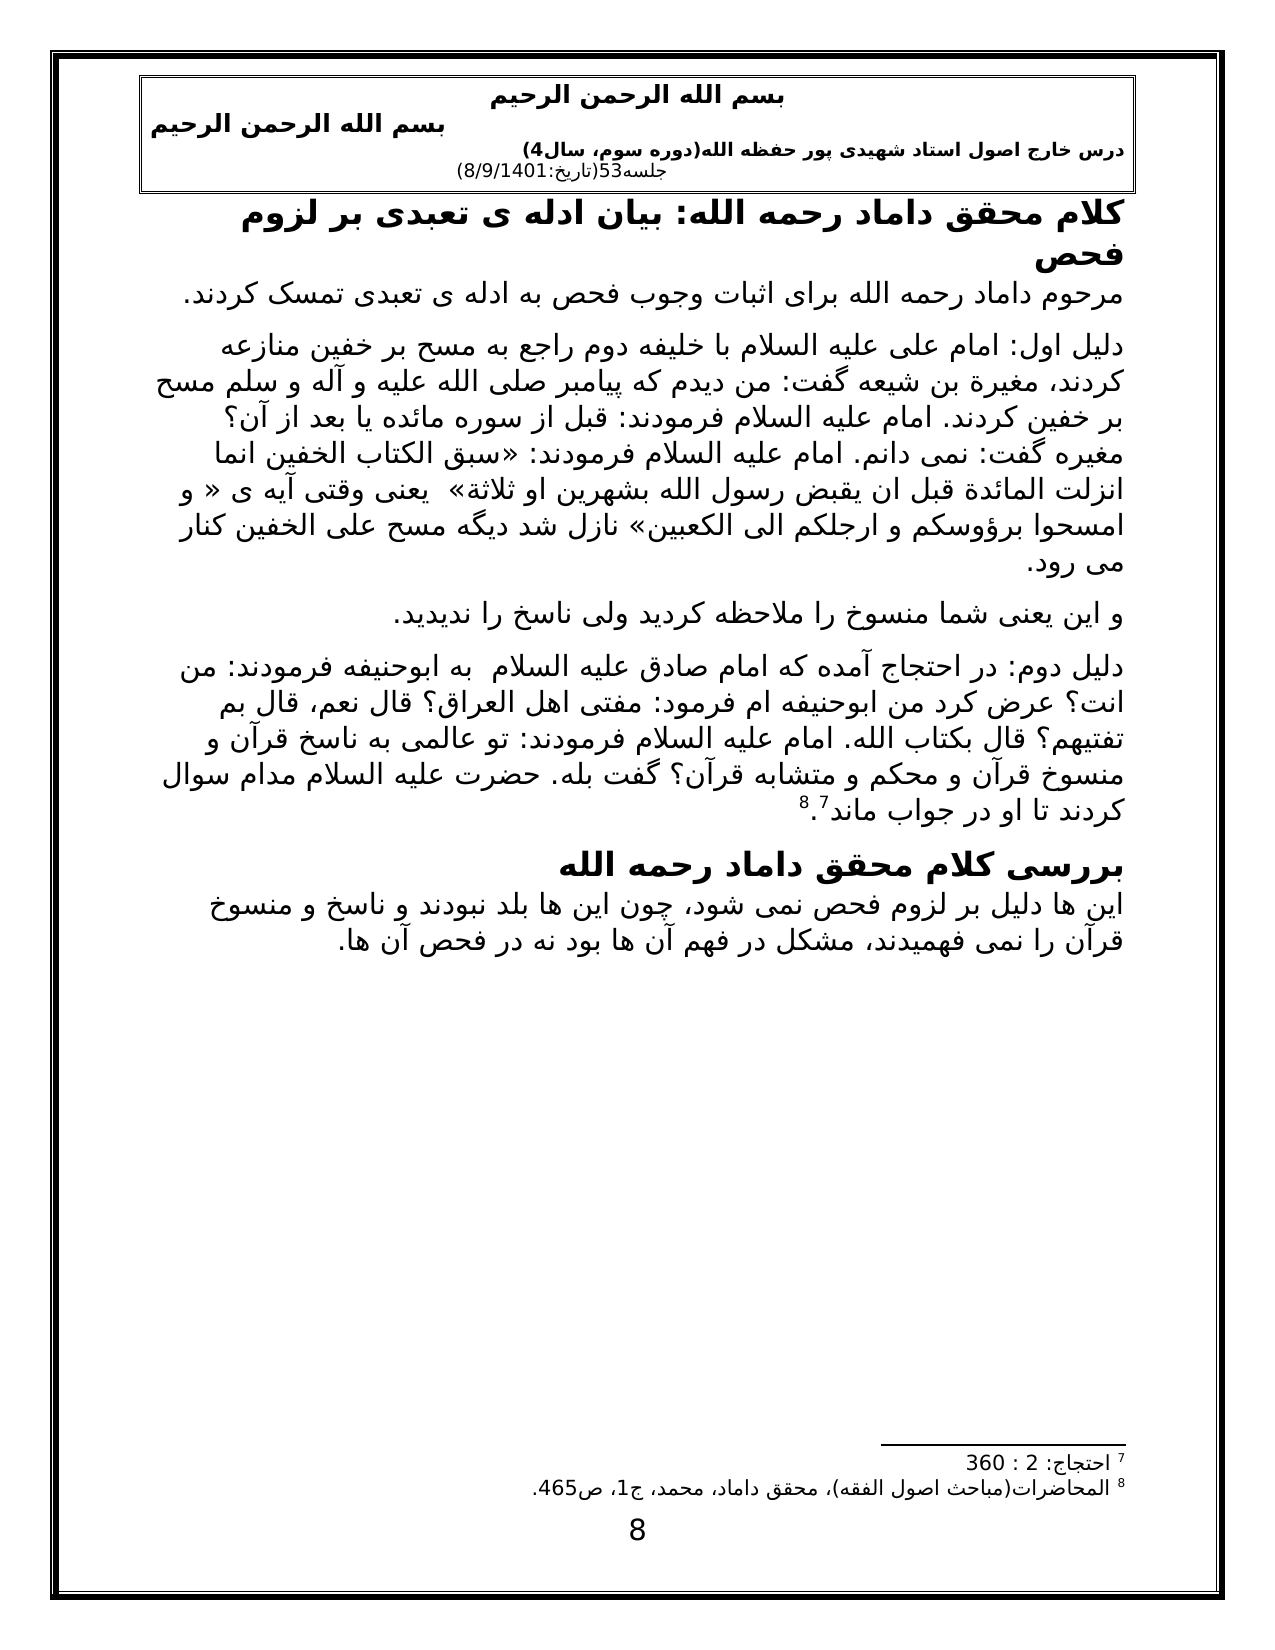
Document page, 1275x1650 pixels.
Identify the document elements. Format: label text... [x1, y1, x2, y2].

text دلیل اول: امام علی علیه السلام با خلیفه دوم راجع به مسح بر خفین منازعه کردند، مغیرة بن شیعه گفت: من دیدم که پیامبر صلی الله علیه و آله و سلم مسح بر خفین کردند. امام علیه السلام فرمودند: قبل از سوره مائده یا بعد از آن؟ مغیره گفت: نمی دانم. امام علیه السلام فرمودند: «سبق الکتاب الخفین انما انزلت المائدة قبل ان یقبض رسول الله بشهرین او ثلاثة» یعنی وقتی آیه ی « و امسحوا برؤوسکم و ارجلکم الی الکعبین» نازل شد دیگه مسح علی الخفین کنار می رود. [150, 329, 1125, 578]
text و این یعنی شما منسوخ را ملاحظه کردید ولی ناسخ را ندیدید. [150, 597, 1125, 631]
subtitle کلام محقق داماد رحمه الله: بیان ادله ی تعبدی بر لزوم فحص [150, 194, 1125, 274]
text مرحوم داماد رحمه الله برای اثبات وجوب فحص به ادله ی تعبدی تمسک کردند. [150, 276, 1125, 310]
subtitle بررسی کلام محقق داماد رحمه الله [150, 846, 1125, 885]
text دلیل دوم: در احتجاج آمده که امام صادق علیه السلام به ابوحنیفه فرمودند: من انت؟ عرض کرد من ابوحنیفه ام فرمود: مفتی اهل العراق؟ قال نعم، قال بم تفتیهم؟ قال بکتاب الله. امام علیه السلام فرمودند:‌ تو عالمی به ناسخ قرآن و منسوخ قرآن و محکم و متشابه قرآن؟ گفت بله. حضرت علیه السلام مدام سوال کردند تا او در جواب ماند. [150, 649, 1125, 827]
text این ها دلیل بر لزوم فحص نمی شود، چون این ها بلد نبودند و ناسخ و منسوخ قرآن را نمی فهمیدند، مشکل در فهم آن ها بود نه در فحص آن ها. [150, 887, 1125, 957]
